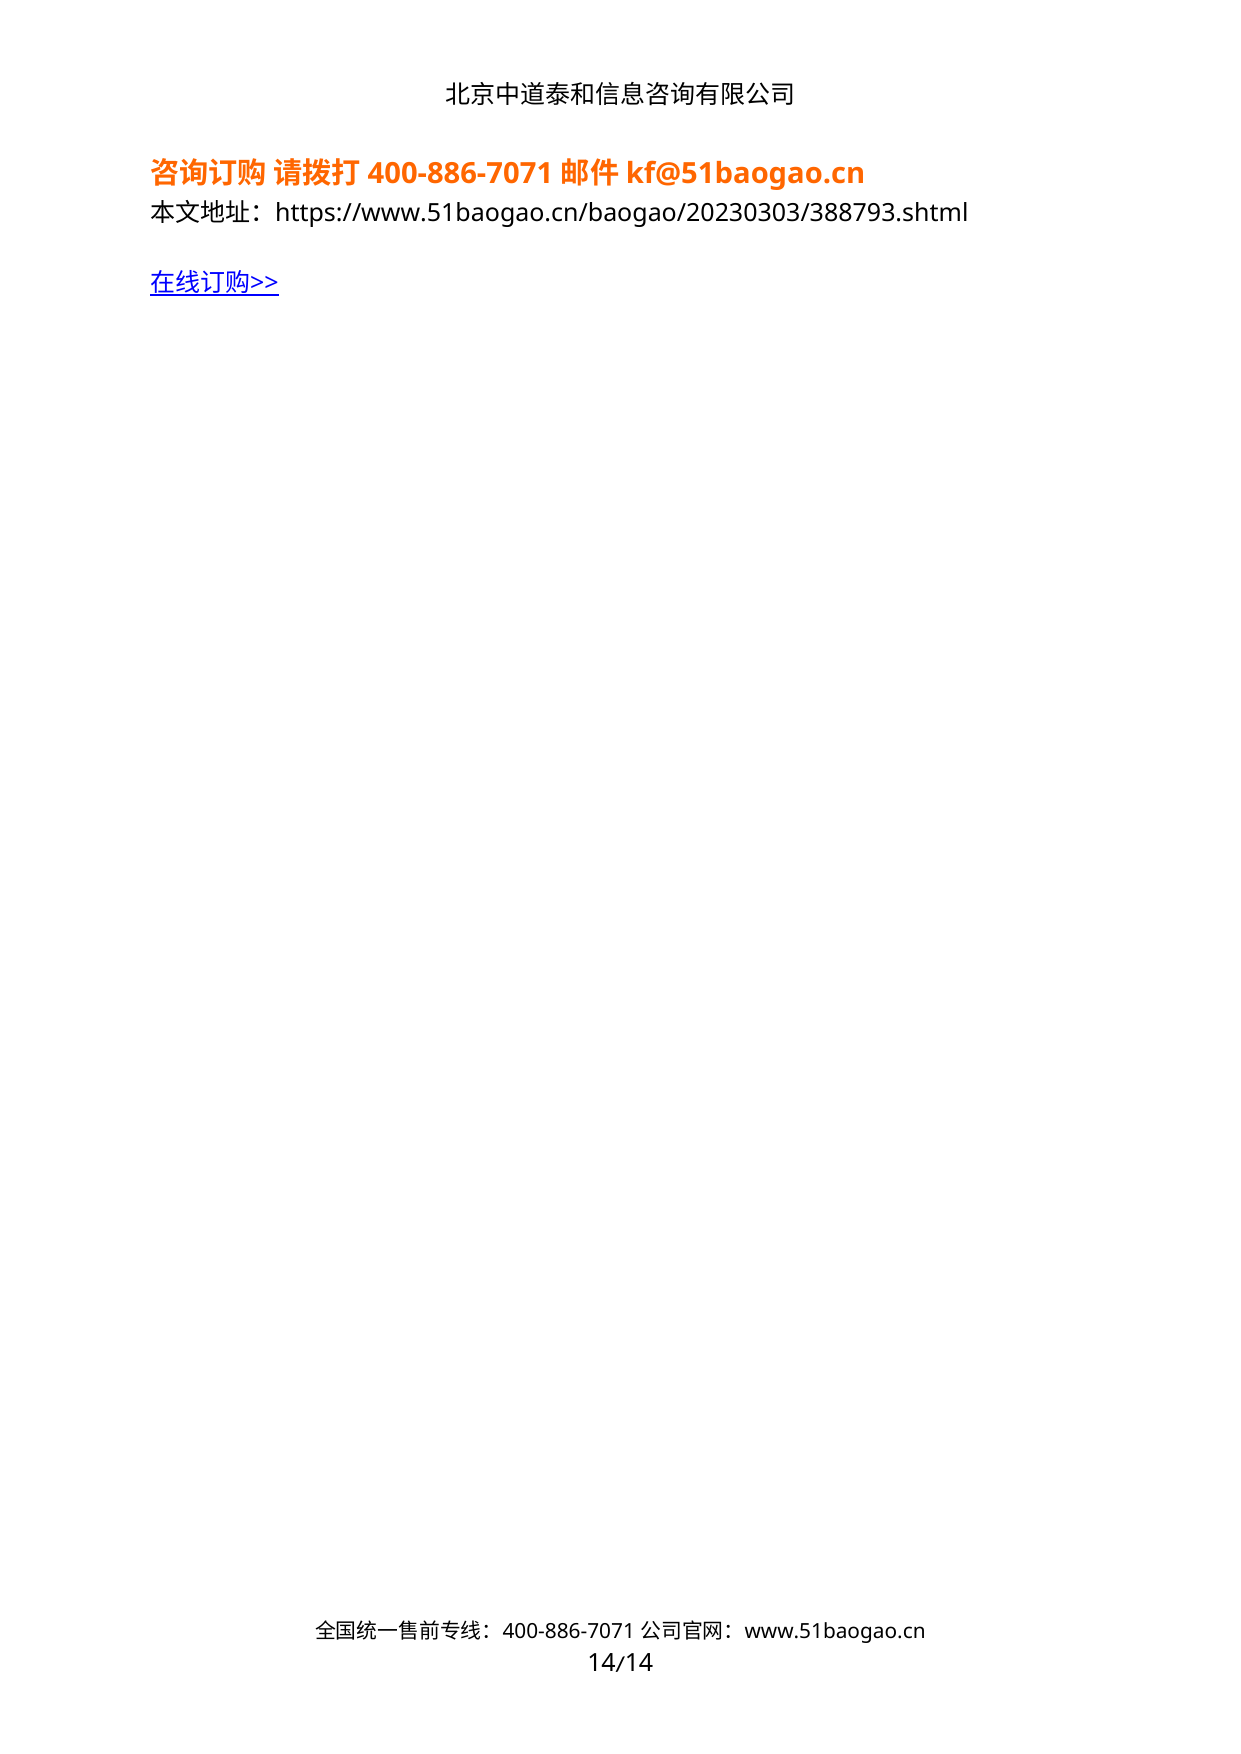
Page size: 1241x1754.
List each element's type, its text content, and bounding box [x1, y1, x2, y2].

text 在线订购>> [150, 229, 1090, 299]
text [150, 150, 1090, 229]
